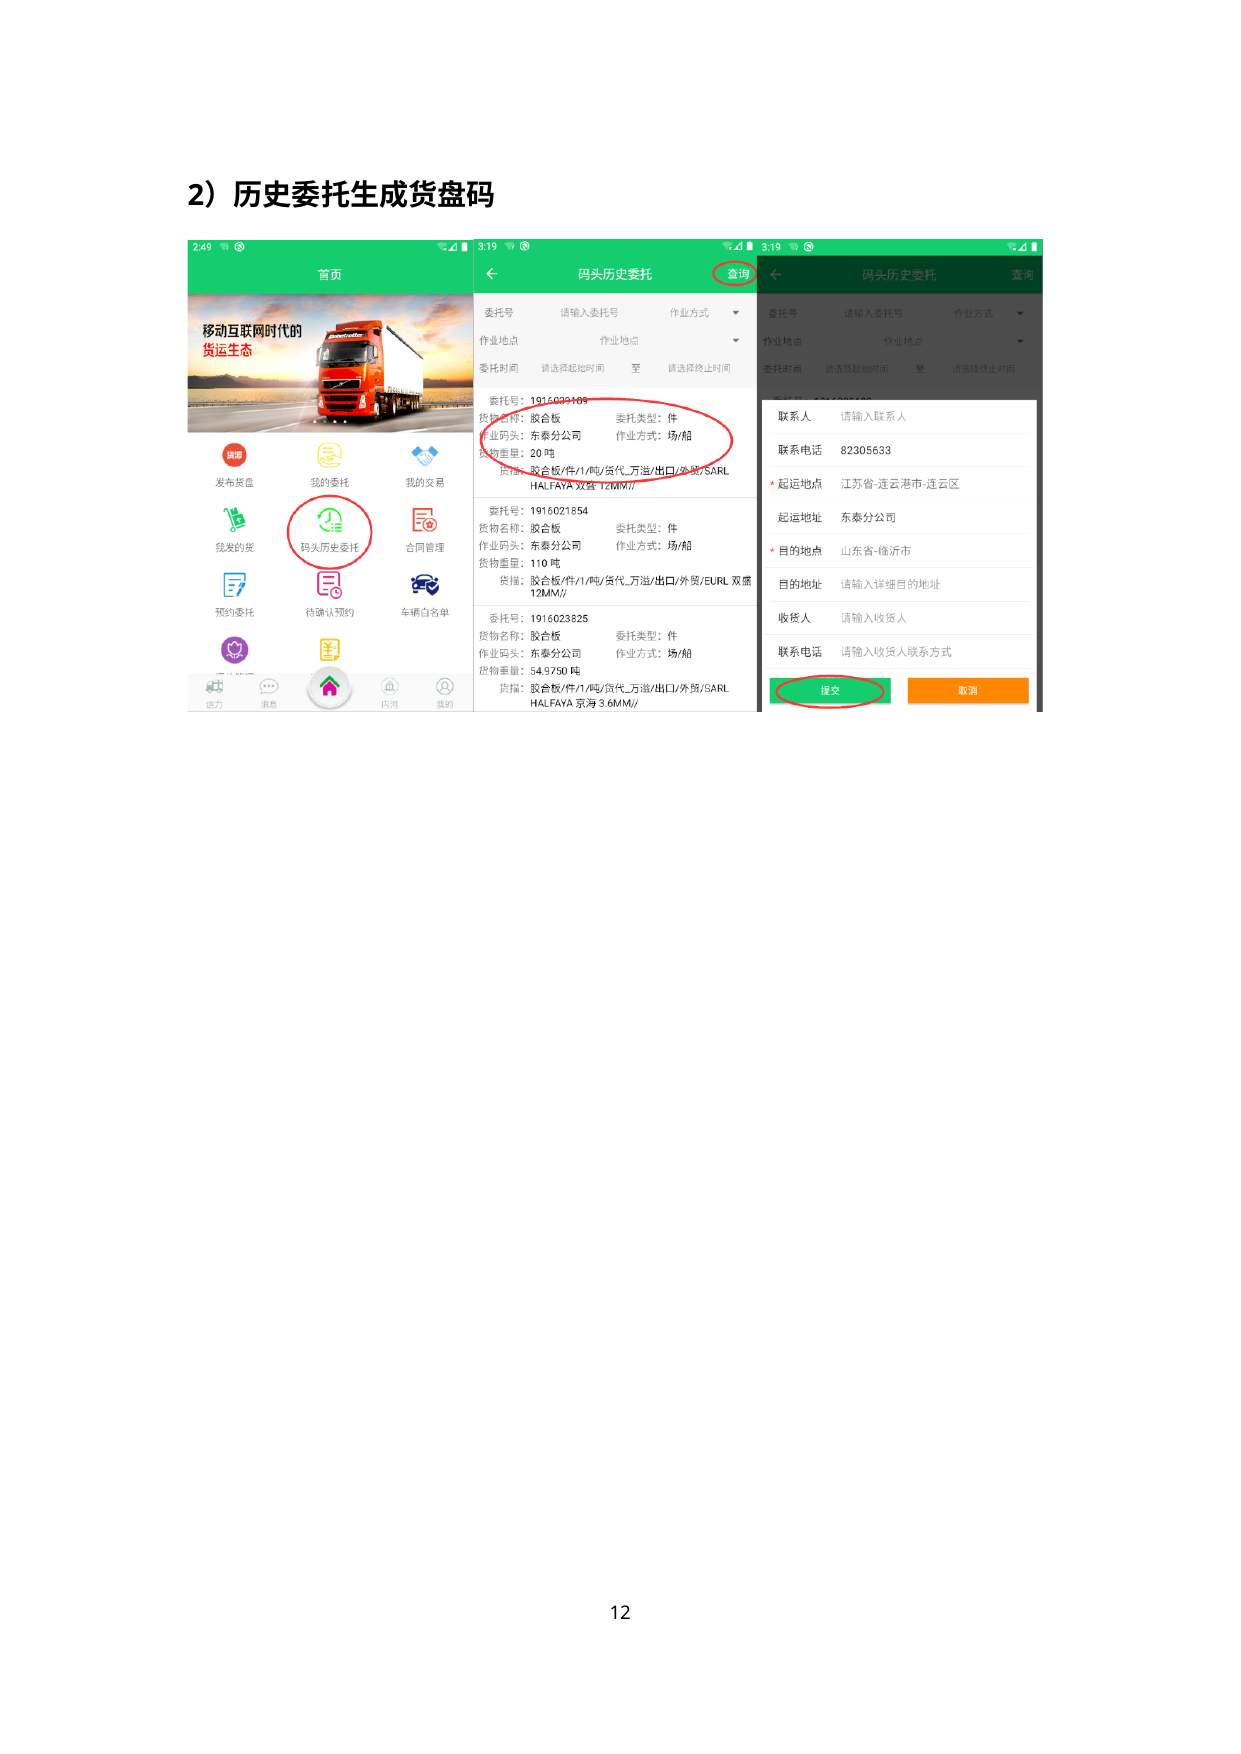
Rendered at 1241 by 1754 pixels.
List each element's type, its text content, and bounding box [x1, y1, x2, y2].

picture [187, 239, 1043, 712]
subtitle 2）历史委托生成货盘码 [187, 160, 1053, 225]
